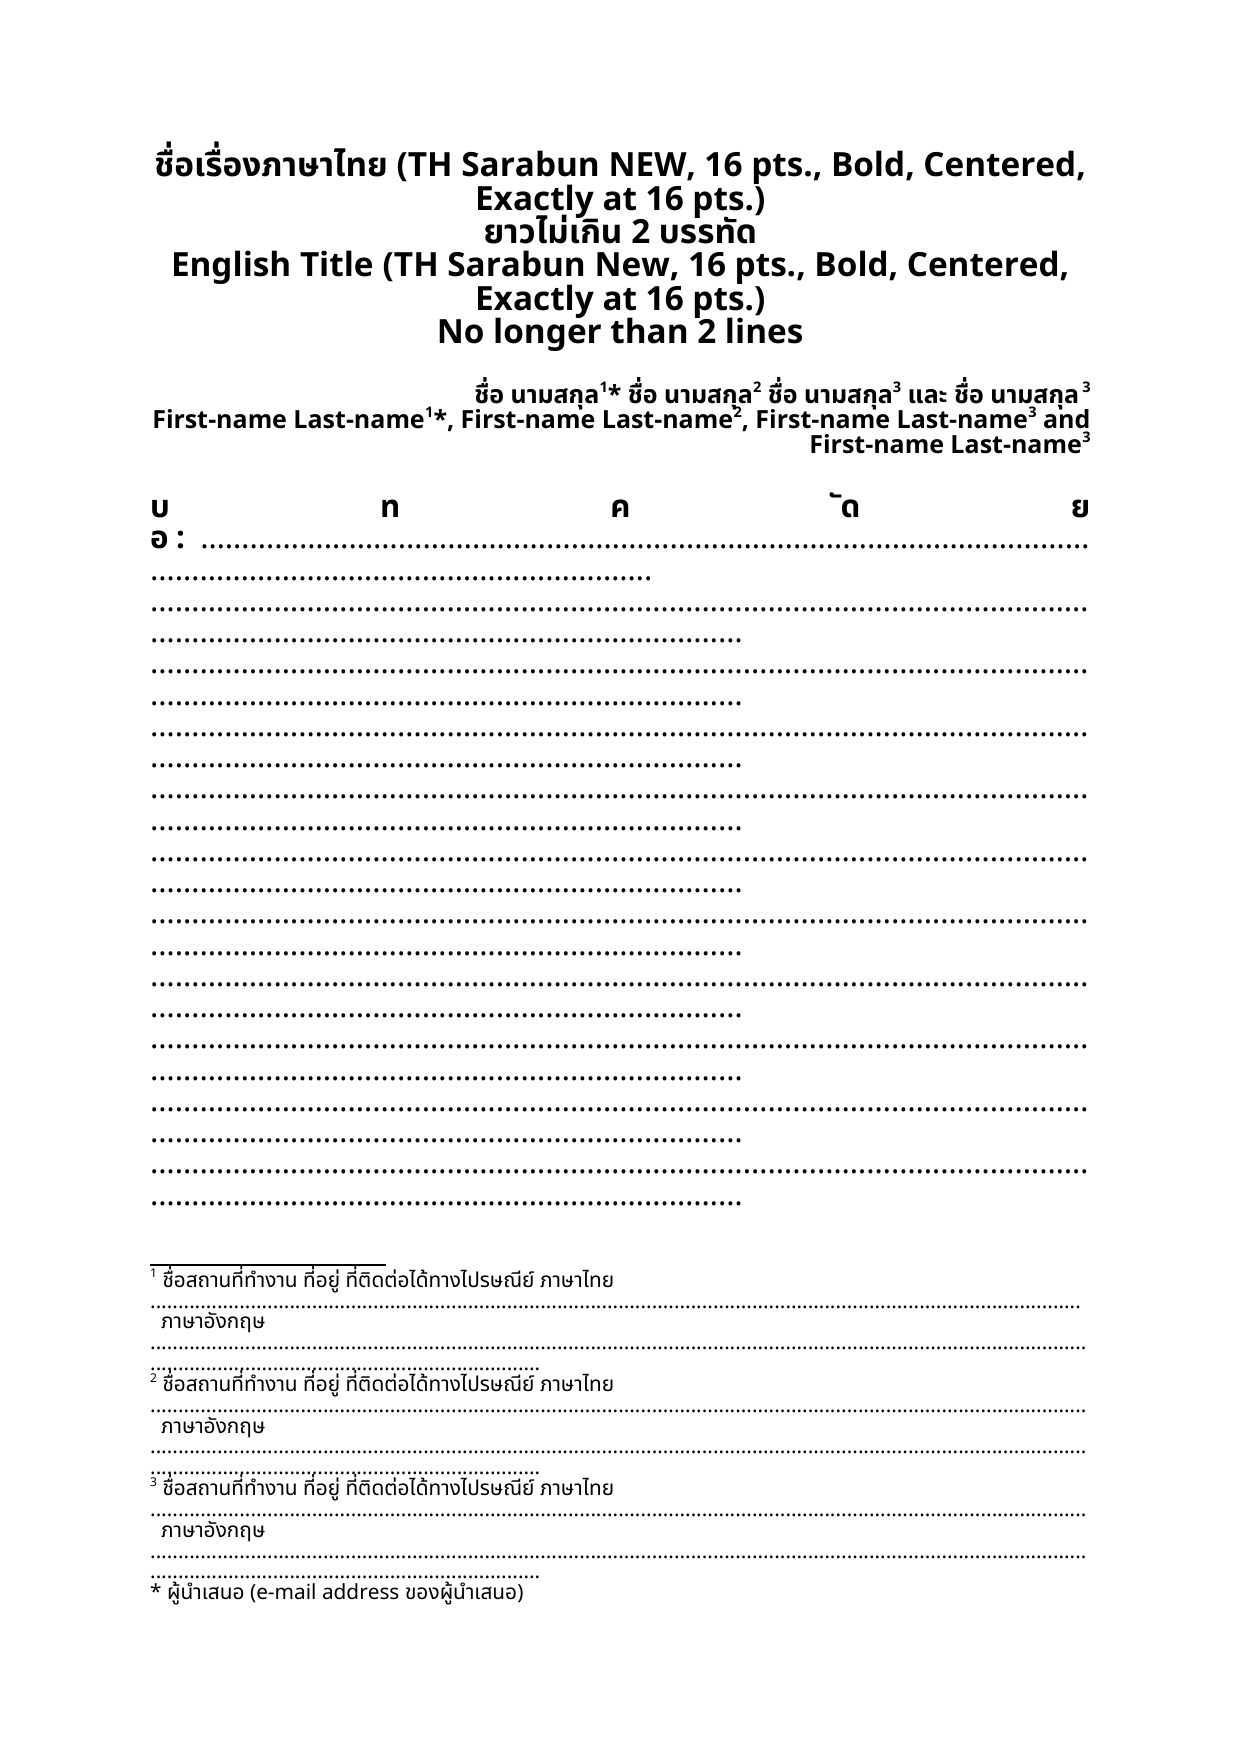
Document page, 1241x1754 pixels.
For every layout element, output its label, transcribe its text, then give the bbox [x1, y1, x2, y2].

text No longer than 2 lines [150, 317, 1090, 350]
text English Title (TH Sarabun New, 16 pts., Bold, Centered, Exactly at 16 pts.) [150, 250, 1090, 317]
text ชื่อ นามสกุล* ชื่อ นามสกุล ชื่อ นามสกุล และ ชื่อ นามสกุล3 [150, 383, 1090, 408]
text บทคัดย่อ: ……………………………………………………………………………………………………………………………………………………. [150, 492, 1090, 586]
text …………………………………………………………………………………………………………………………………………………………………… [150, 774, 1090, 836]
text ยาวไม่เกิน 2 บรรทัด [150, 217, 1090, 250]
text …………………………………………………………………………………………………………………………………………………………………… [150, 1086, 1090, 1149]
text …………………………………………………………………………………………………………………………………………………………………… [150, 649, 1090, 711]
text …………………………………………………………………………………………………………………………………………………………………… [150, 1024, 1090, 1086]
text …………………………………………………………………………………………………………………………………………………………………… [150, 1149, 1090, 1211]
text ชื่อเรื่องภาษาไทย (TH Sarabun NEW, 16 pts., Bold, Centered, Exactly at 16 pts.) [150, 150, 1090, 217]
text …………………………………………………………………………………………………………………………………………………………………… [150, 711, 1090, 774]
text …………………………………………………………………………………………………………………………………………………………………… [150, 899, 1090, 961]
text …………………………………………………………………………………………………………………………………………………………………… [150, 836, 1090, 899]
text …………………………………………………………………………………………………………………………………………………………………… [150, 586, 1090, 649]
text First-name Last-name1*, First-name Last-name2, First-name Last-name3 and First-name Last-name3 [150, 408, 1090, 458]
text …………………………………………………………………………………………………………………………………………………………………… [150, 961, 1090, 1024]
